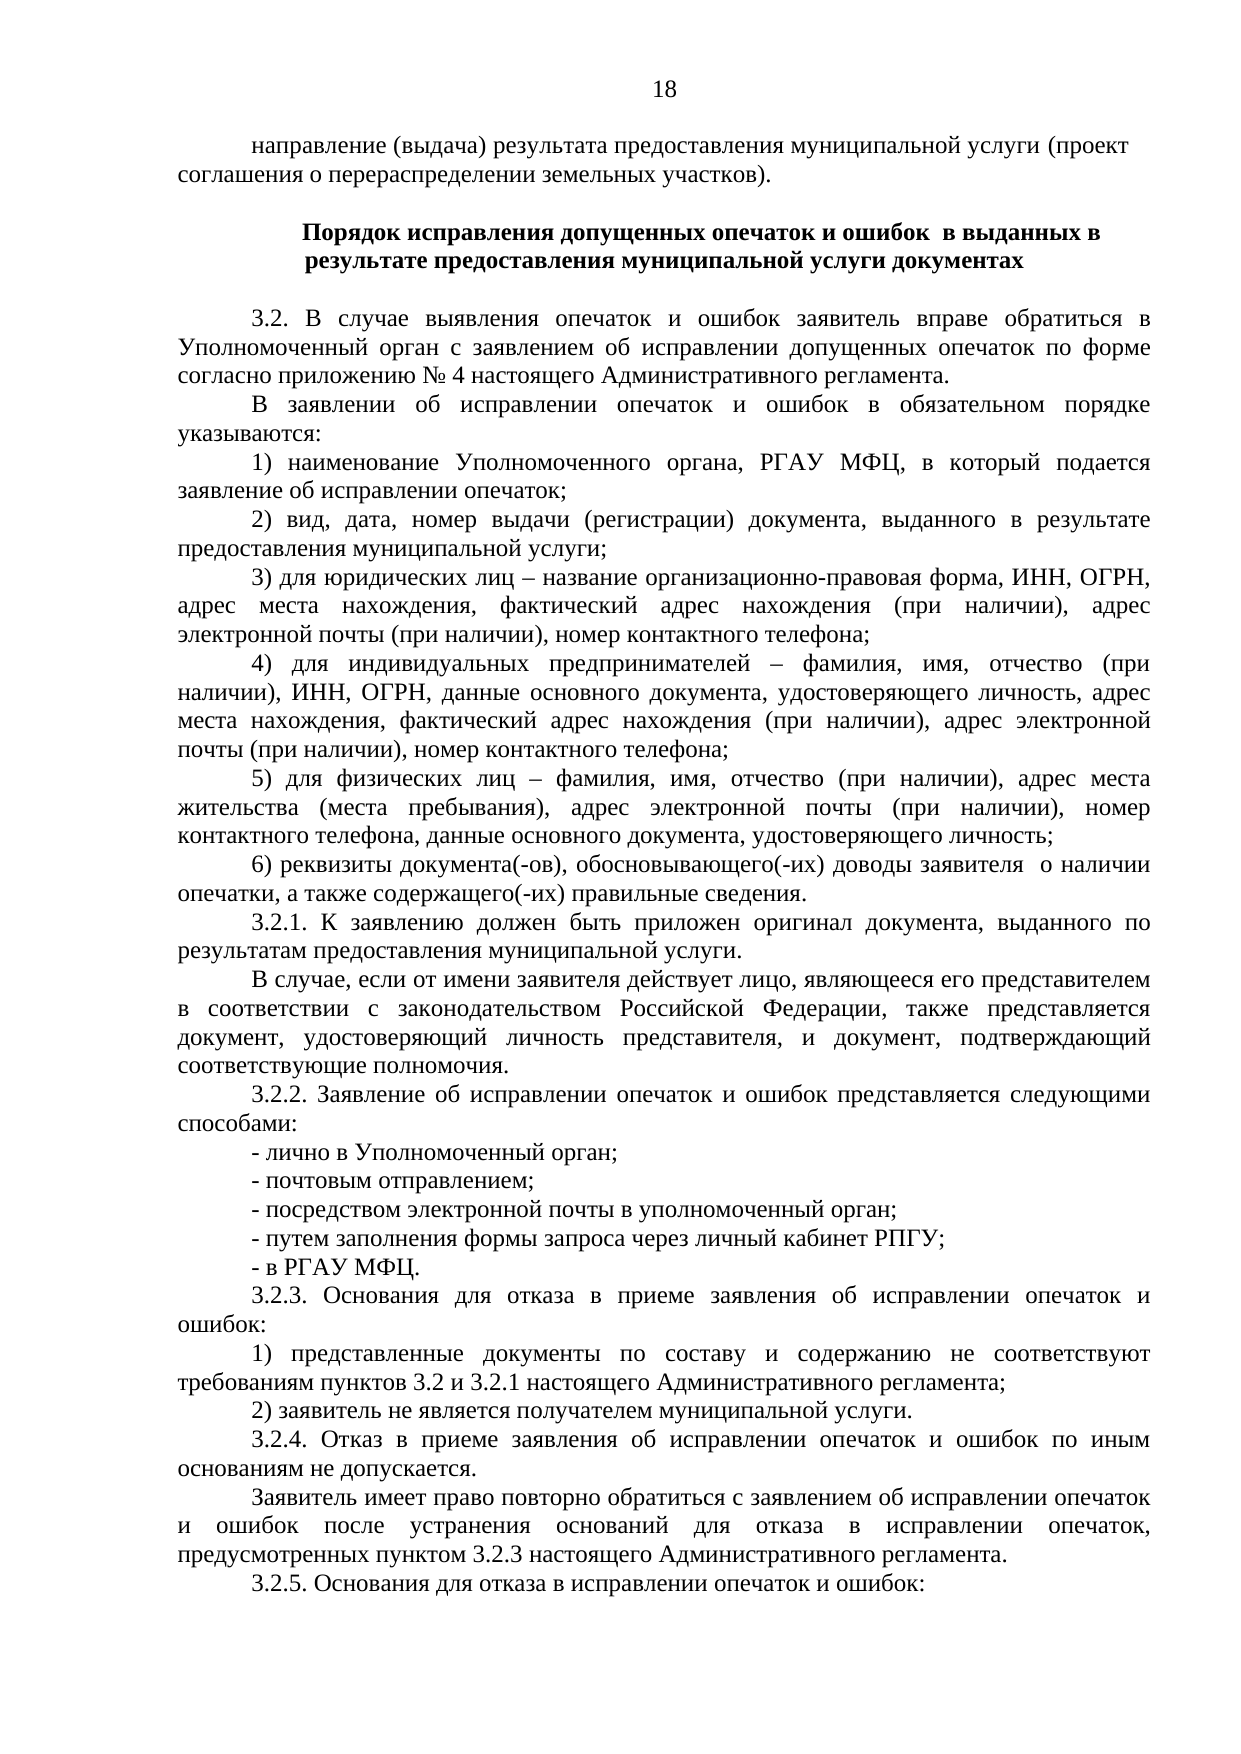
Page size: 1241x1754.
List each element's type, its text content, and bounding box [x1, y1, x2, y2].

text - посредством электронной почты в уполномоченный орган; [177, 1194, 1152, 1223]
text 2) вид, дата, номер выдачи (регистрации) документа, выданного в результате предоставления муниципальной услуги; [177, 504, 1152, 562]
text - путем заполнения формы запроса через личный кабинет РПГУ; [177, 1223, 1152, 1252]
text 3.2.4. Отказ в приеме заявления об исправлении опечаток и ошибок по иным основаниям не допускается. [177, 1424, 1152, 1482]
text 3) для юридических лиц – название организационно-правовая форма, ИНН, ОГРН, адрес места нахождения, фактический адрес нахождения (при наличии), адрес электронной почты (при наличии), номер контактного телефона; [177, 562, 1152, 648]
text 3.2.1. К заявлению должен быть приложен оригинал документа, выданного по результатам предоставления муниципальной услуги. [177, 907, 1152, 964]
text - лично в Уполномоченный орган; [177, 1137, 1152, 1166]
text - в РГАУ МФЦ. [177, 1252, 1152, 1281]
text - почтовым отправлением; [177, 1166, 1152, 1194]
text 3.2.2. Заявление об исправлении опечаток и ошибок представляется следующими способами: [177, 1079, 1152, 1137]
text направление (выдача) результата предоставления муниципальной услуги (проект соглашения о перераспределении земельных участков). [177, 131, 1152, 188]
text 6) реквизиты документа(-ов), обосновывающего(-их) доводы заявителя о наличии опечатки, а также содержащего(-их) правильные сведения. [177, 849, 1152, 907]
text В случае, если от имени заявителя действует лицо, являющееся его представителем в соответствии с законодательством Российской Федерации, также представляется документ, удостоверяющий личность представителя, и документ, подтверждающий соответствующие полномочия. [177, 964, 1152, 1079]
text 4) для индивидуальных предпринимателей – фамилия, имя, отчество (при наличии), ИНН, ОГРН, данные основного документа, удостоверяющего личность, адрес места нахождения, фактический адрес нахождения (при наличии), адрес электронной почты (при наличии), номер контактного телефона; [177, 648, 1152, 763]
text 1) представленные документы по составу и содержанию не соответствуют требованиям пунктов 3.2 и 3.2.1 настоящего Административного регламента; [177, 1338, 1152, 1396]
text 3.2.5. Основания для отказа в исправлении опечаток и ошибок: [177, 1568, 1152, 1597]
text 2) заявитель не является получателем муниципальной услуги. [177, 1396, 1152, 1424]
text 3.2.3. Основания для отказа в приеме заявления об исправлении опечаток и ошибок: [177, 1281, 1152, 1338]
text Порядок исправления допущенных опечаток и ошибок в выданных в результате предоставления муниципальной услуги документах [177, 217, 1152, 274]
text 3.2. В случае выявления опечаток и ошибок заявитель вправе обратиться в Уполномоченный орган с заявлением об исправлении допущенных опечаток по форме согласно приложению № 4 настоящего Административного регламента. [177, 303, 1152, 389]
text 5) для физических лиц – фамилия, имя, отчество (при наличии), адрес места жительства (места пребывания), адрес электронной почты (при наличии), номер контактного телефона, данные основного документа, удостоверяющего личность; [177, 763, 1152, 849]
text 1) наименование Уполномоченного органа, РГАУ МФЦ, в который подается заявление об исправлении опечаток; [177, 447, 1152, 504]
text В заявлении об исправлении опечаток и ошибок в обязательном порядке указываются: [177, 389, 1152, 447]
text Заявитель имеет право повторно обратиться с заявлением об исправлении опечаток и ошибок после устранения оснований для отказа в исправлении опечаток, предусмотренных пунктом 3.2.3 настоящего Административного регламента. [177, 1482, 1152, 1568]
